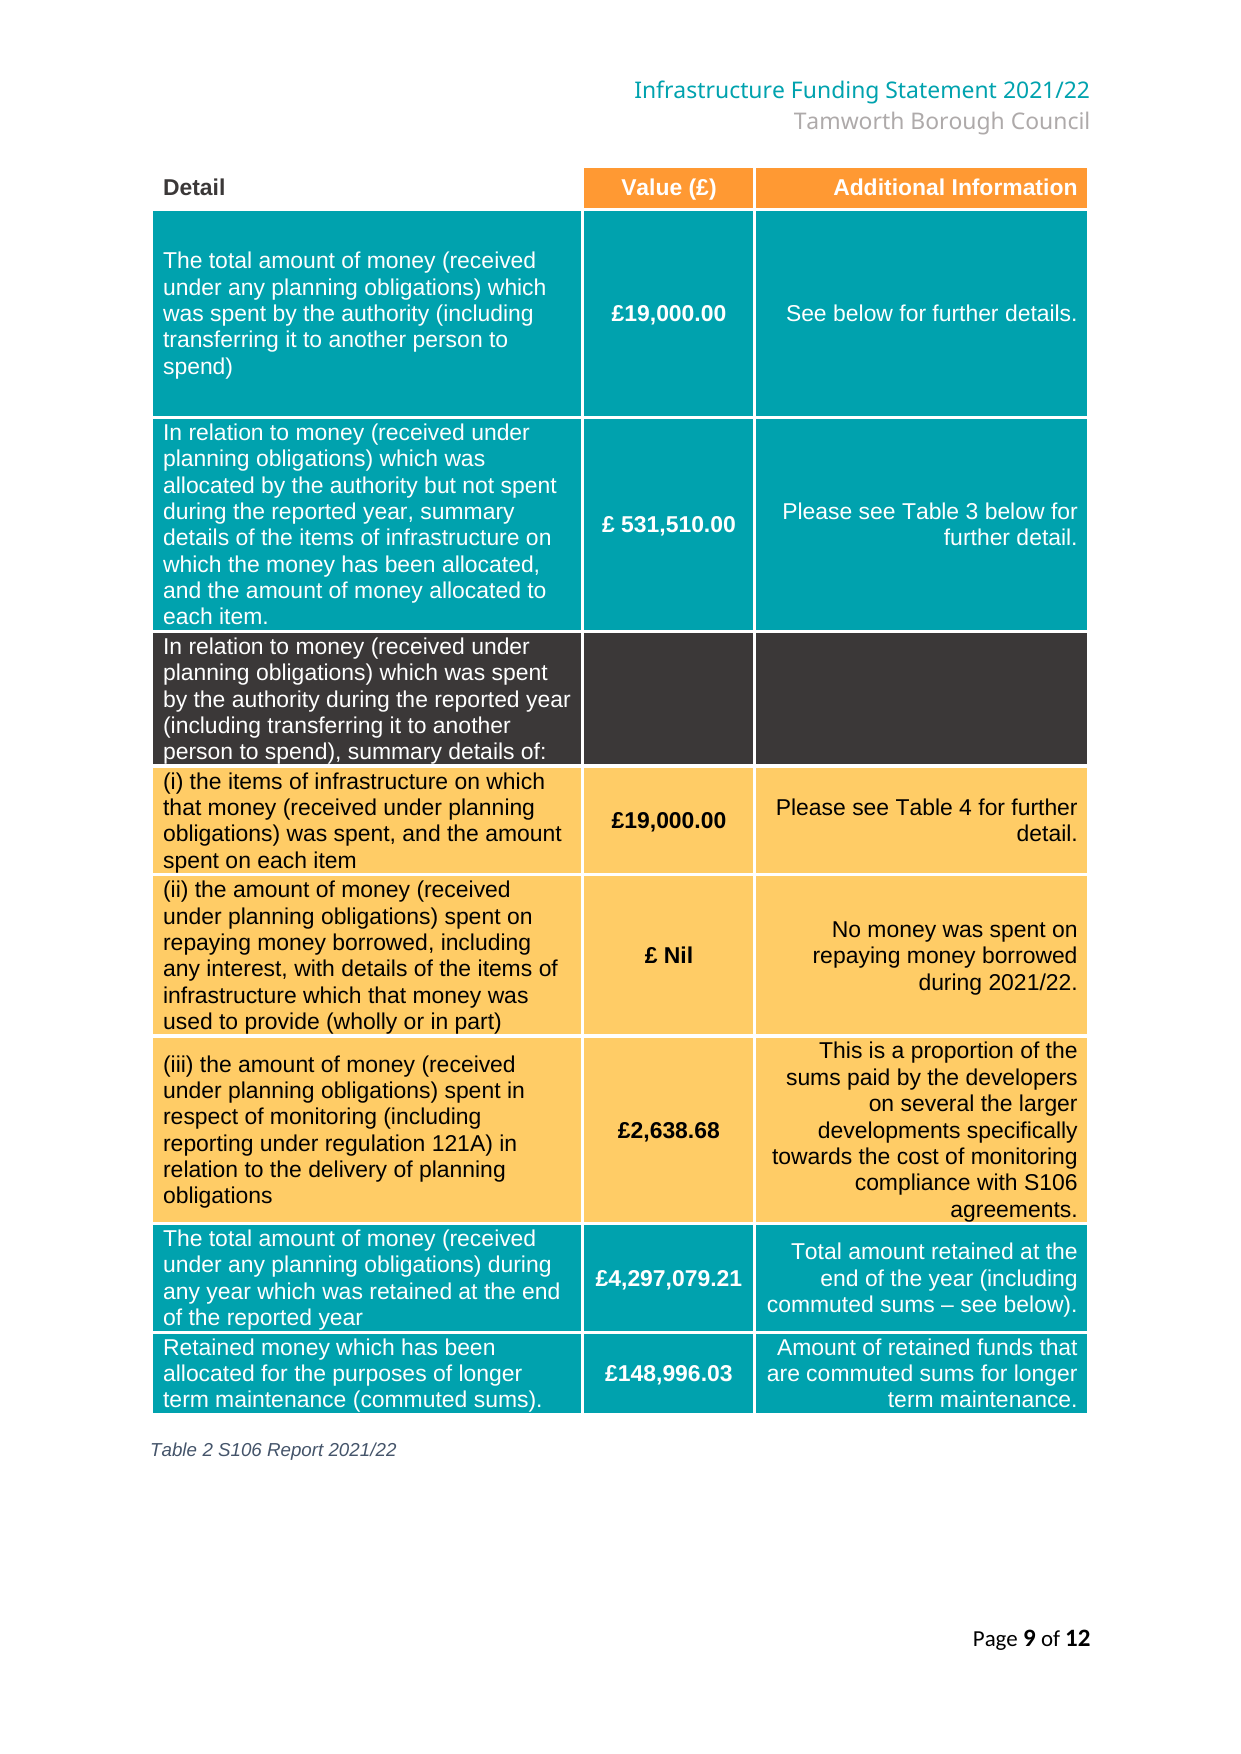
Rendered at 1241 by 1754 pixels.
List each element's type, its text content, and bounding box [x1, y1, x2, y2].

table_header Detail [153, 168, 581, 208]
table_cell £ 531,510.00 [584, 419, 753, 630]
text Table 2 S106 Report 2021/22 [150, 1439, 1090, 1461]
table_cell [756, 633, 1087, 764]
table_cell (ii) the amount of money (received under planning obligations) spent on repaying money borrowed, including any interest, with details of the items of infrastructure which that money was used to provide (wholly or in part) [153, 876, 581, 1034]
table_cell £19,000.00 [584, 768, 753, 873]
table_cell £148,996.03 [584, 1334, 753, 1413]
table_cell In relation to money (received under planning obligations) which was allocated by the authority but not spent during the reported year, summary details of the items of infrastructure on which the money has been allocated, and the amount of money allocated to each item. [153, 419, 581, 630]
table_cell Please see Table 3 below for further detail. [756, 419, 1087, 630]
table_header Additional Information [756, 168, 1087, 208]
table_header Value (£) [584, 168, 753, 208]
table_cell Total amount retained at the end of the year (including commuted sums – see below). [756, 1225, 1087, 1331]
table_cell No money was spent on repaying money borrowed during 2021/22. [756, 876, 1087, 1034]
table_cell Amount of retained funds that are commuted sums for longer term maintenance. [756, 1334, 1087, 1413]
table_cell (i) the items of infrastructure on which that money (received under planning obligations) was spent, and the amount spent on each item [153, 768, 581, 873]
table_cell £19,000.00 [584, 211, 753, 416]
table_cell Retained money which has been allocated for the purposes of longer term maintenance (commuted sums). [153, 1334, 581, 1413]
table_cell (iii) the amount of money (received under planning obligations) spent in respect of monitoring (including reporting under regulation 121A) in relation to the delivery of planning obligations [153, 1038, 581, 1222]
table_cell In relation to money (received under planning obligations) which was spent by the authority during the reported year (including transferring it to another person to spend), summary details of: [153, 633, 581, 764]
table_cell £4,297,079.21 [584, 1225, 753, 1331]
table_cell The total amount of money (received under any planning obligations) which was spent by the authority (including transferring it to another person to spend) [153, 211, 581, 416]
table_cell £ Nil [584, 876, 753, 1034]
table_cell The total amount of money (received under any planning obligations) during any year which was retained at the end of the reported year [153, 1225, 581, 1331]
table_cell This is a proportion of the sums paid by the developers on several the larger developments specifically towards the cost of monitoring compliance with S106 agreements. [756, 1038, 1087, 1222]
table_cell £2,638.68 [584, 1038, 753, 1222]
table_cell [584, 633, 753, 764]
table_cell See below for further details. [756, 211, 1087, 416]
table_cell Please see Table 4 for further detail. [756, 768, 1087, 873]
